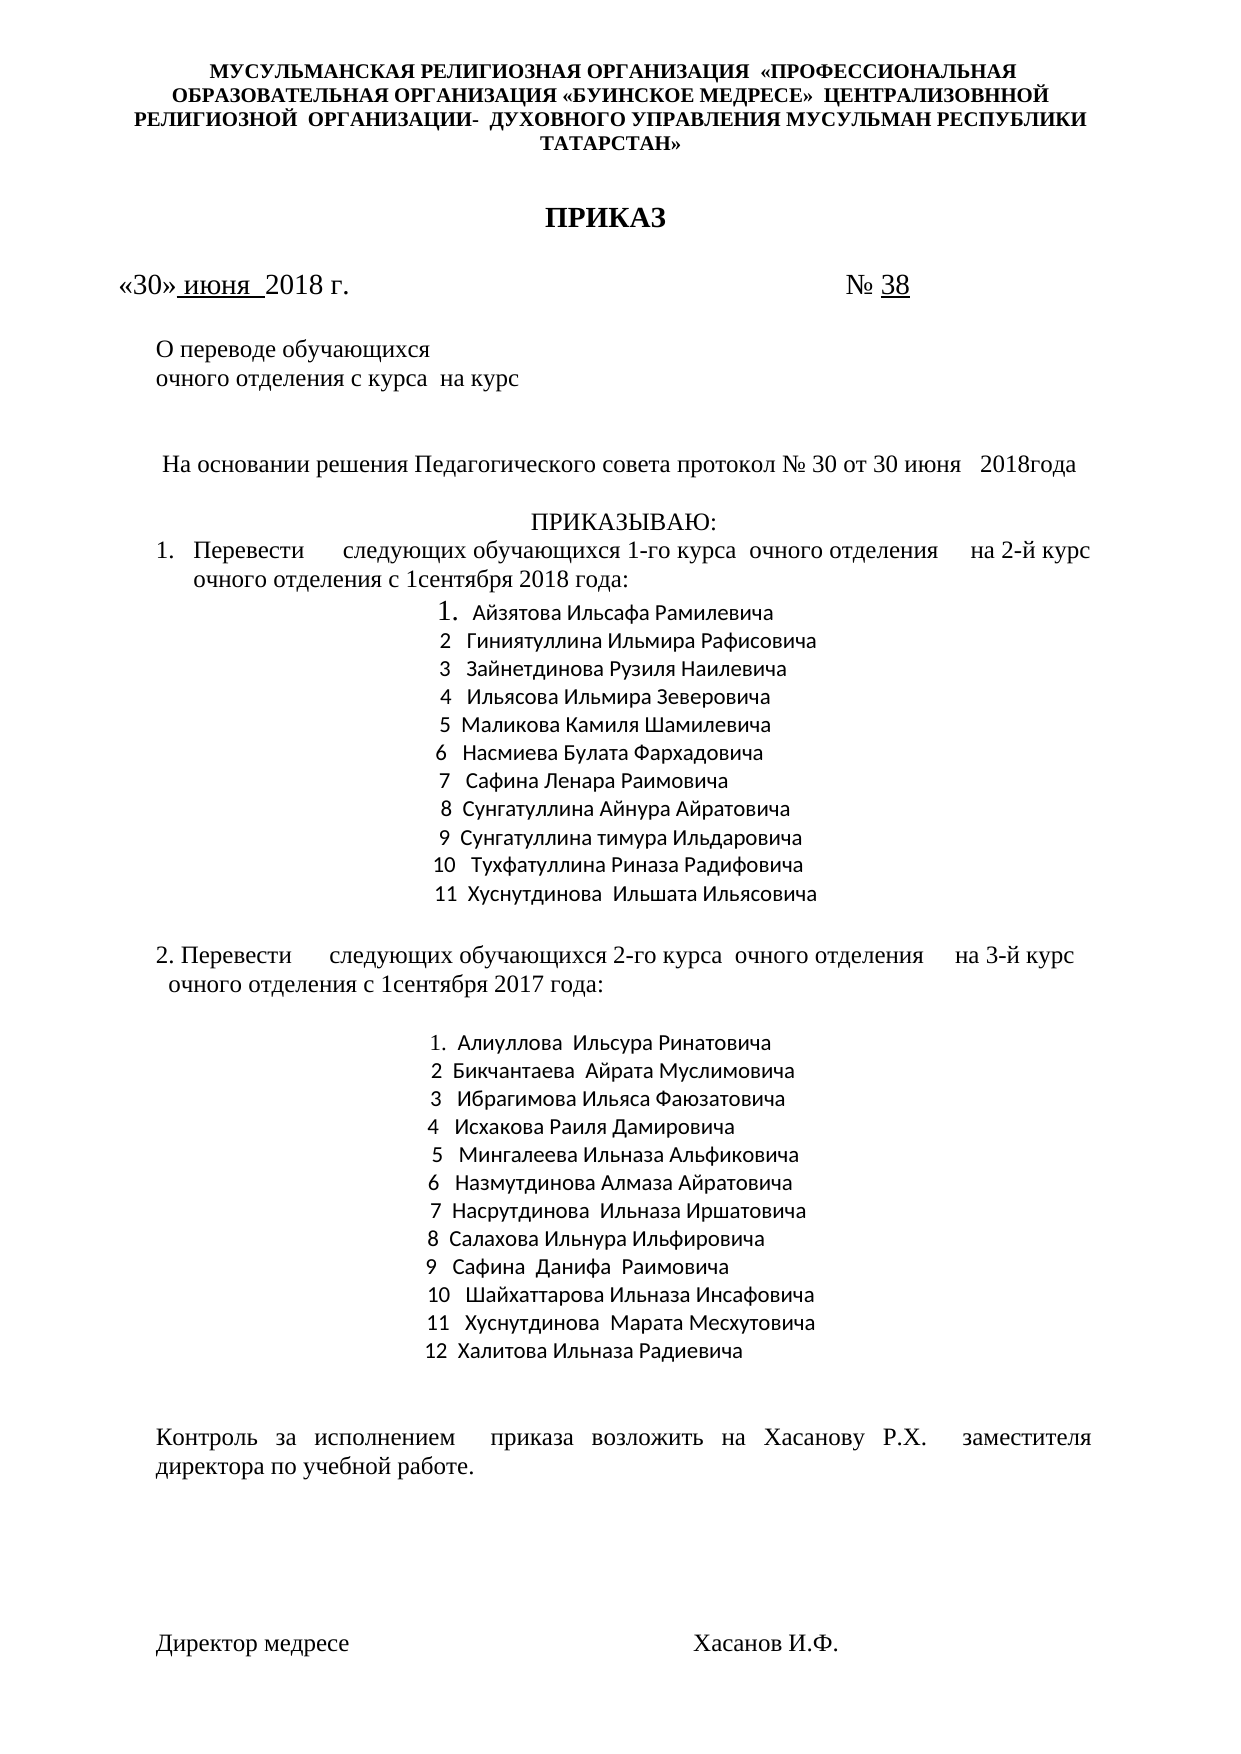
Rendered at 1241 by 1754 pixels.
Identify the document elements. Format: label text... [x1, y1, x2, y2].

text На основании решения Педагогического совета протокол № 30 от 30 июня 2018года [156, 449, 1092, 478]
text 7 Сафина Ленара Раимовича [118, 767, 1092, 794]
text 2. Перевести следующих обучающихся 2-го курса очного отделения на 3-й курс [118, 940, 1092, 969]
text 4 Ильясова Ильмира Зеверовича [118, 682, 1092, 711]
text 6 Назмутдинова Алмаза Айратовича [118, 1168, 1092, 1196]
text 11 Хуснутдинова Марата Месхутовича [103, 1308, 1092, 1336]
text 8 Сунгатуллина Айнура Айратовича [118, 794, 1092, 823]
list Перевести следующих обучающихся 1-го курса очного отделения на 2-й курс очного отделения с 1сентября 2018 года: [156, 535, 1092, 593]
text Мусульманская религиозная организация «профессиональная образовательная организация «Буинское медресе» Централизовнной религиозной организации- Духовного управления мусульман Республики Татарстан» [118, 59, 1103, 155]
text 7 Насрутдинова Ильназа Иршатовича [103, 1196, 1092, 1224]
text 6 Насмиева Булата Фархадовича [118, 738, 1092, 767]
text 12 Халитова Ильназа Радиевича [103, 1336, 1092, 1364]
text 8 Салахова Ильнура Ильфировича [118, 1224, 1092, 1252]
text ПРИКАЗЫВАЮ: [156, 507, 1092, 535]
text очного отделения с 1сентября 2017 года: [118, 969, 1092, 998]
text 3 Зайнетдинова Рузиля Наилевича [118, 654, 1092, 682]
text Контроль за исполнением приказа возложить на Хасанову Р.Х. заместителя директора по учебной работе. [156, 1422, 1092, 1479]
text Директор медресе Хасанов И.Ф. [156, 1628, 1092, 1657]
text 4 Исхакова Раиля Дамировича [118, 1112, 1092, 1140]
text 10 Тухфатуллина Риназа Радифовича [118, 851, 1092, 879]
text 9 Сафина Данифа Раимовича [118, 1252, 1092, 1280]
text ПРИКАЗ [118, 200, 1092, 233]
text 1. Алиуллова Ильсура Ринатовича [118, 1028, 1092, 1056]
text «30» июня 2018 г. № 38 [118, 267, 1092, 301]
text 3 Ибрагимова Ильяса Фаюзатовича [118, 1084, 1092, 1112]
text 2 Бикчантаева Айрата Муслимовича [118, 1056, 1092, 1084]
text О переводе обучающихся [156, 334, 1092, 363]
text очного отделения с курса на курс [156, 363, 1092, 392]
text 5 Маликова Камиля Шамилевича [118, 711, 1092, 738]
text 1. Айзятова Ильсафа Рамилевича [118, 593, 1092, 626]
text 9 Сунгатуллина тимура Ильдаровича [118, 823, 1092, 851]
text 11 Хуснутдинова Ильшата Ильясовича [118, 879, 1092, 907]
text 5 Мингалеева Ильназа Альфиковича [118, 1140, 1092, 1168]
text 10 Шайхаттарова Ильназа Инсафовича [103, 1280, 1092, 1308]
text 2 Гиниятуллина Ильмира Рафисовича [118, 626, 1092, 654]
